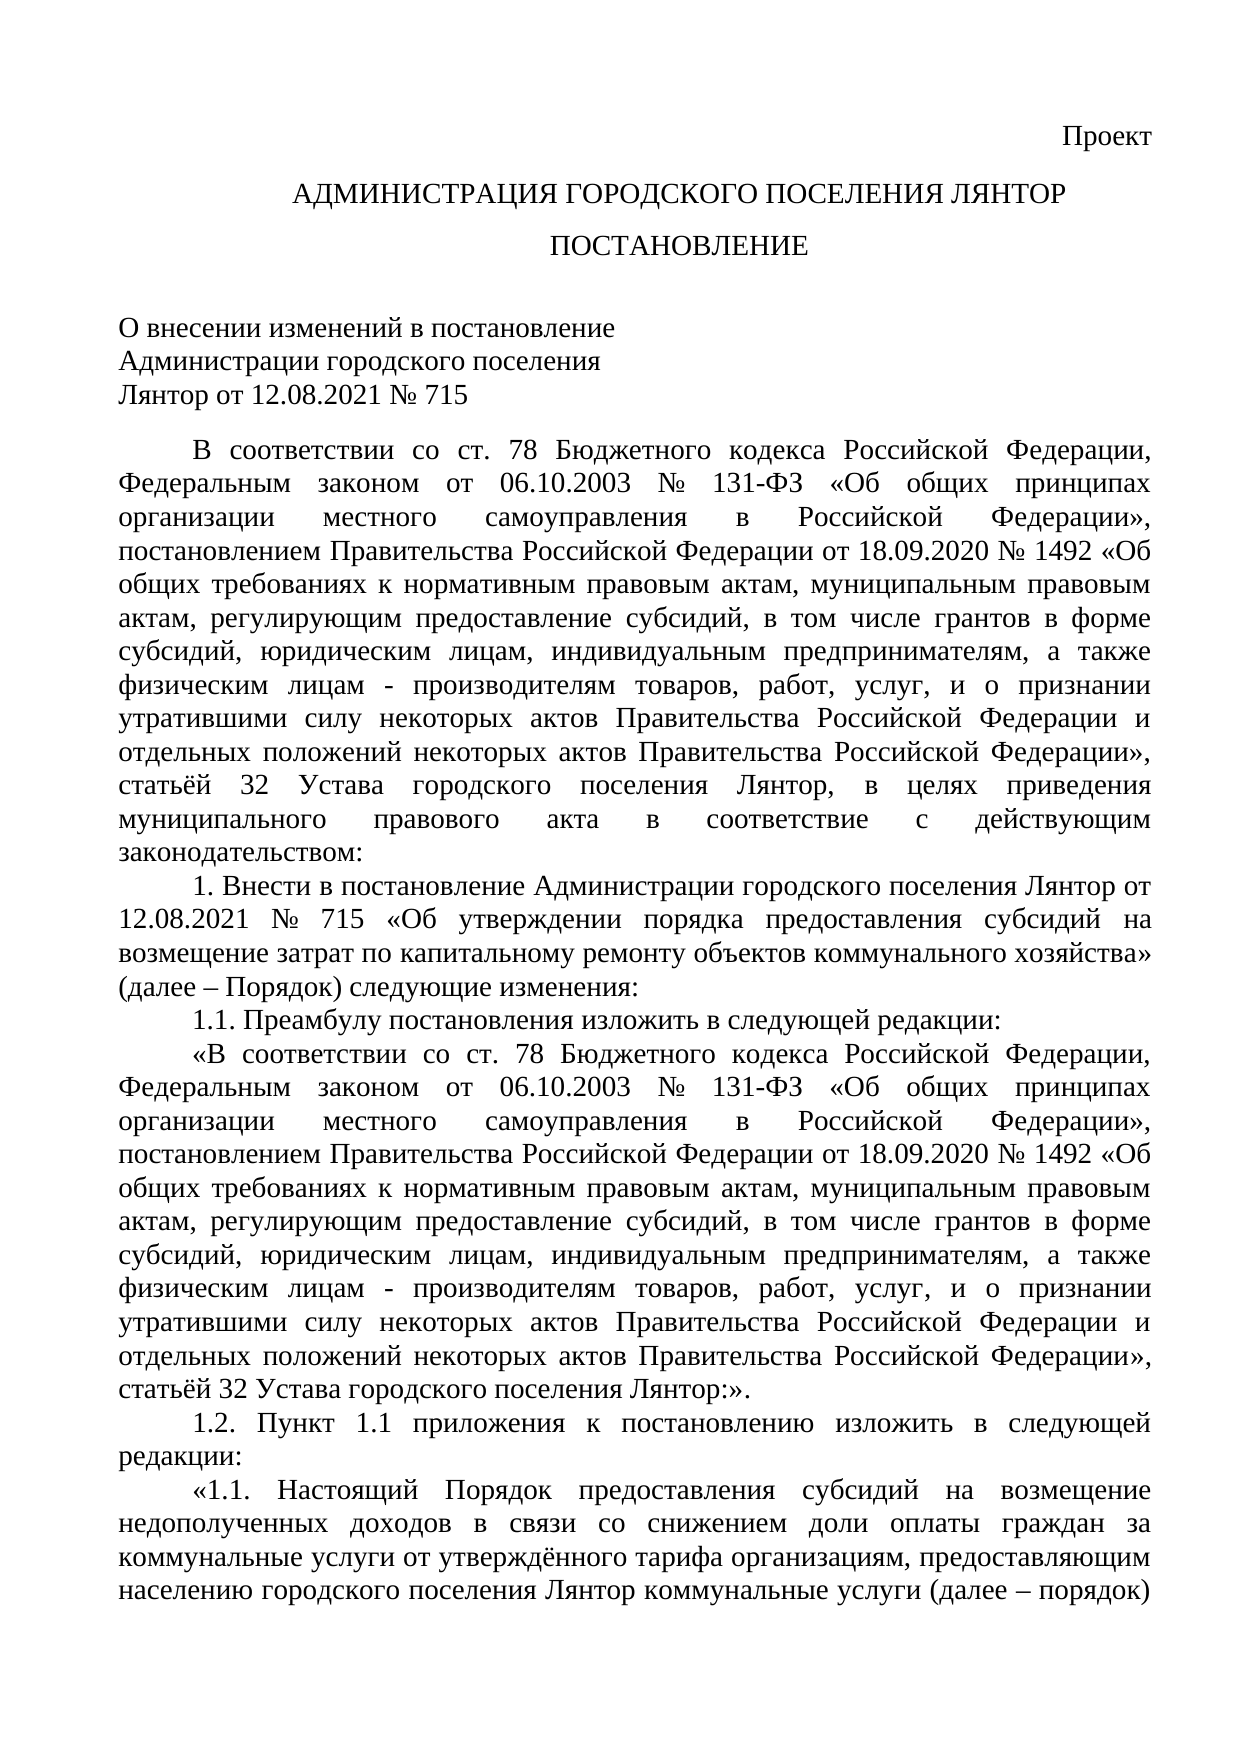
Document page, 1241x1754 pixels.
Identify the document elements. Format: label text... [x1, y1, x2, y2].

list 1.2. Пункт 1.1 приложения к постановлению изложить в следующей редакции: [118, 1405, 1152, 1472]
text Проект [118, 118, 1152, 152]
title ПОСТАНОВЛЕНИЕ [118, 228, 1152, 262]
text Лянтор от 12.08.2021 № 715 [118, 377, 1152, 411]
text В соответствии со ст. 78 Бюджетного кодекса Российской Федерации, Федеральным законом от 06.10.2003 № 131-ФЗ «Об общих принципах организации местного самоуправления в Российской Федерации», постановлением Правительства Российской Федерации от 18.09.2020 № 1492 «Об общих требованиях к нормативным правовым актам, муниципальным правовым актам, регулирующим предоставление субсидий, в том числе грантов в форме субсидий, юридическим лицам, индивидуальным предпринимателям, а также физическим лицам - производителям товаров, работ, услуг, и о признании утратившими силу некоторых актов Правительства Российской Федерации и отдельных положений некоторых актов Правительства Российской Федерации», статьёй 32 Устава городского поселения Лянтор, в целях приведения муниципального правового акта в соответствие с действующим законодательством: [118, 432, 1152, 868]
text «В соответствии со ст. 78 Бюджетного кодекса Российской Федерации, Федеральным законом от 06.10.2003 № 131-ФЗ «Об общих принципах организации местного самоуправления в Российской Федерации», постановлением Правительства Российской Федерации от 18.09.2020 № 1492 «Об общих требованиях к нормативным правовым актам, муниципальным правовым актам, регулирующим предоставление субсидий, в том числе грантов в форме субсидий, юридическим лицам, индивидуальным предпринимателям, а также физическим лицам - производителям товаров, работ, услуг, и о признании утратившими силу некоторых актов Правительства Российской Федерации и отдельных положений некоторых актов Правительства Российской Федерации», статьёй 32 Устава городского поселения Лянтор:». [118, 1036, 1152, 1405]
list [118, 1472, 1152, 1606]
text О внесении изменений в постановление [118, 310, 1152, 343]
text 1.1. Преамбулу постановления изложить в следующей редакции: [118, 1002, 1152, 1036]
text 1. Внести в постановление Администрации городского поселения Лянтор от 12.08.2021 № 715 «Об утверждении порядка предоставления субсидий на возмещение затрат по капитальному ремонту объектов коммунального хозяйства» (далее – Порядок) следующие изменения: [118, 868, 1152, 1002]
text Администрации городского поселения [118, 343, 1152, 377]
title АДМИНИСТРАЦИЯ ГОРОДСКОГО ПОСЕЛЕНИЯ ЛЯНТОР [118, 176, 1152, 209]
